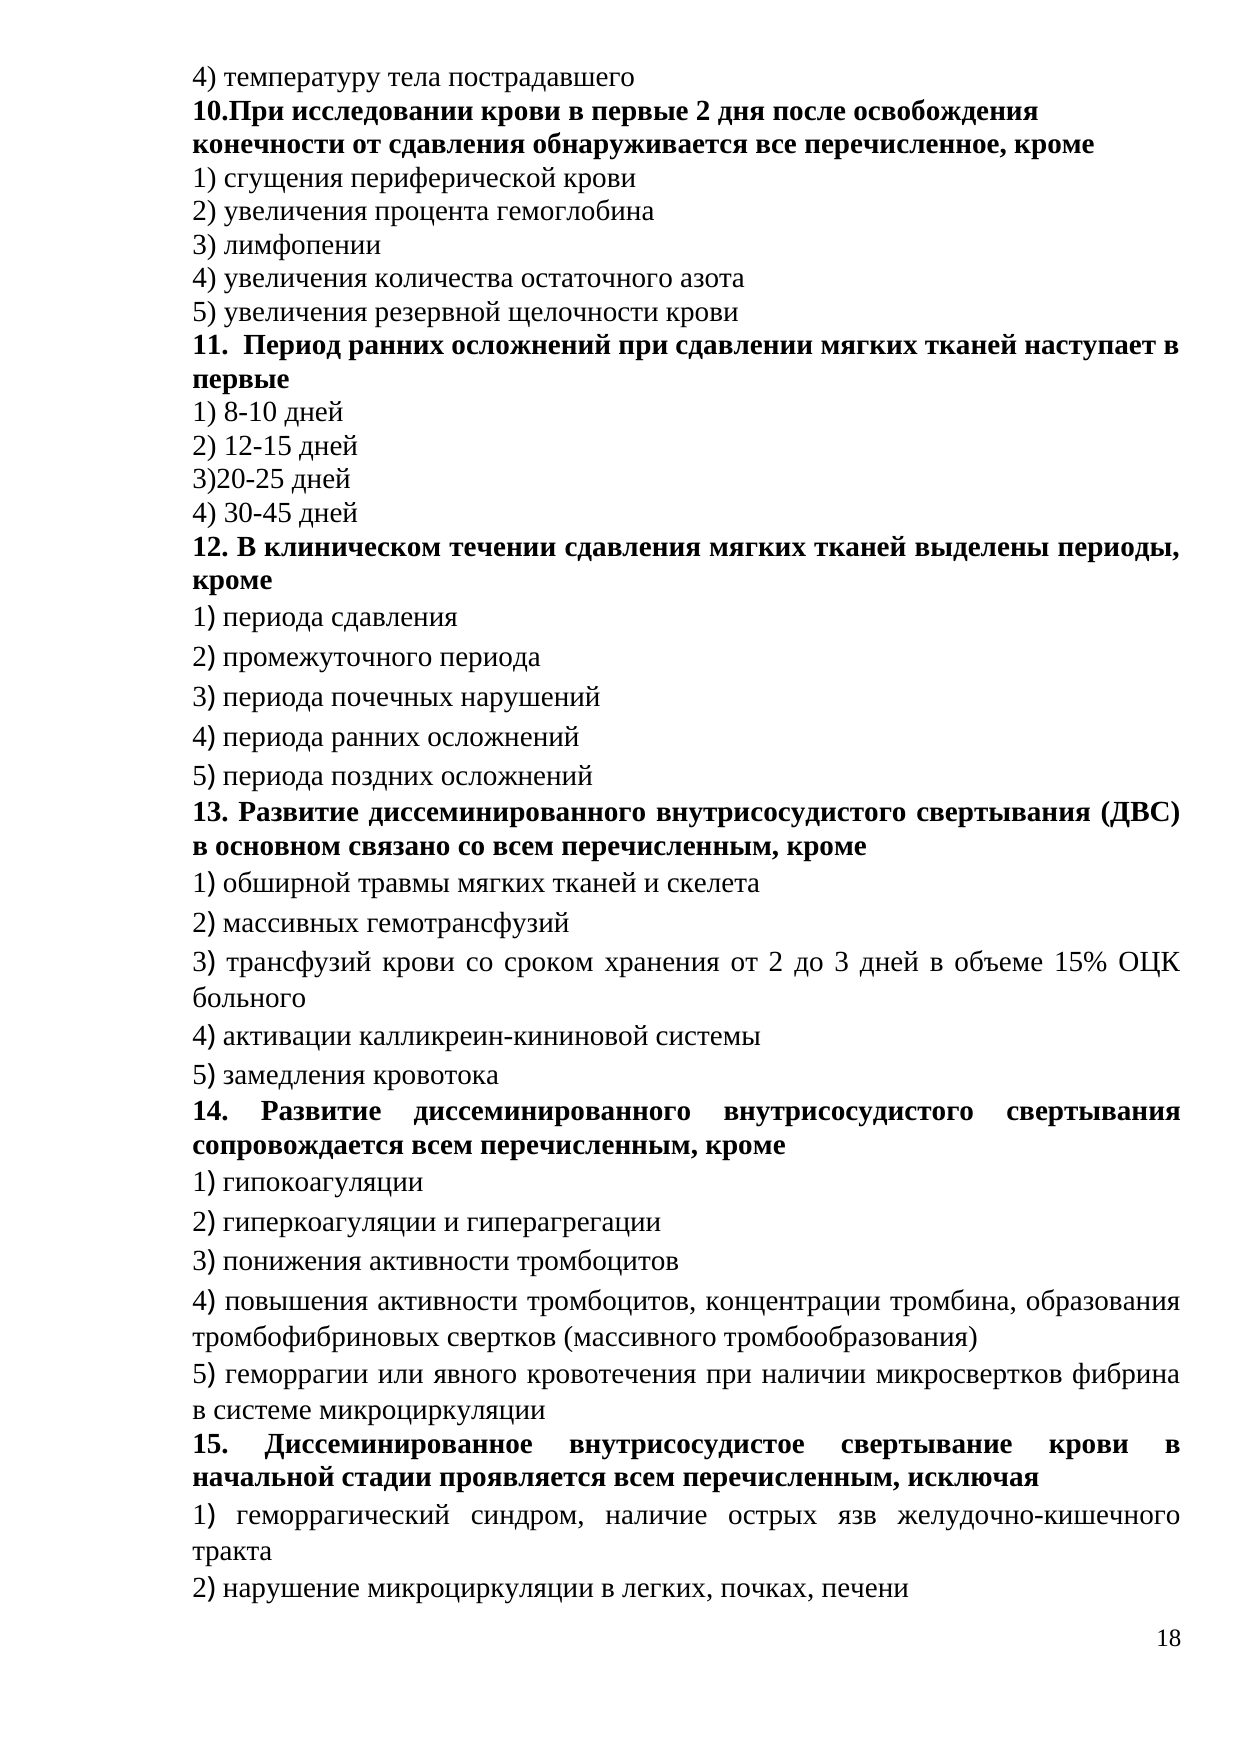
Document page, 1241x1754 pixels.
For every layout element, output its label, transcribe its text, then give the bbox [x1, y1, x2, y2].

text 14. Развитие диссеминированного внутрисосудистого свертывания сопровождается всем перечисленным, кроме [192, 1093, 1181, 1160]
text 5) периода поздних осложнений [192, 754, 1181, 794]
text 12. В клиническом течении сдавления мягких тканей выделены периоды, кроме [192, 529, 1181, 596]
text 1) геморрагический синдром, наличие острых язв желудочно-кишечного тракта [192, 1493, 1181, 1566]
text 10.При исследовании крови в первые 2 дня после освобождения конечности от сдавления обнаруживается все перечисленное, кроме [192, 93, 1181, 160]
text 2) нарушение микроциркуляции в легких, почках, печени [192, 1566, 1181, 1606]
text 3) трансфузий крови со сроком хранения от 2 до 3 дней в объеме 15% ОЦК больного [192, 941, 1181, 1014]
text 4) температуру тела пострадавшего [192, 59, 1181, 93]
text 3) периода почечных нарушений [192, 675, 1181, 715]
text 4) увеличения количества остаточного азота [192, 260, 1181, 294]
text 2) промежуточного периода [192, 635, 1181, 675]
text 4) активации калликреин-кининовой системы [192, 1014, 1181, 1053]
text 5) замедления кровотока [192, 1053, 1181, 1093]
text 1) гипокоагуляции [192, 1160, 1181, 1200]
text 2) гиперкоагуляции и гиперагрегации [192, 1200, 1181, 1240]
text 2) увеличения процента гемоглобина [192, 193, 1181, 227]
text 11. Период ранних осложнений при сдавлении мягких тканей наступает в первые [192, 327, 1181, 394]
text 15. Диссеминированное внутрисосудистое свертывание крови в начальной стадии проявляется всем перечисленным, исключая [192, 1426, 1181, 1493]
text 4) 30-45 дней [192, 495, 1181, 529]
text 1) периода сдавления [192, 596, 1181, 635]
text 3)20-25 дней [192, 462, 1181, 495]
text 2) 12-15 дней [192, 428, 1181, 462]
text 5) увеличения резервной щелочности крови [192, 294, 1181, 327]
text 2) массивных гемотрансфузий [192, 901, 1181, 941]
text 1) сгущения периферической крови [192, 160, 1181, 193]
text 13. Развитие диссеминированного внутрисосудистого свертывания (ДВС) в основном связано со всем перечисленным, кроме [192, 794, 1181, 861]
text 1) 8-10 дней [192, 394, 1181, 428]
text 4) повышения активности тромбоцитов, концентрации тромбина, образования тромбофибриновых свертков (массивного тромбообразования) [192, 1279, 1181, 1353]
text 1) обширной травмы мягких тканей и скелета [192, 861, 1181, 901]
text 4) периода ранних осложнений [192, 715, 1181, 754]
text 3) понижения активности тромбоцитов [192, 1240, 1181, 1279]
text 3) лимфопении [192, 227, 1181, 260]
text 5) геморрагии или явного кровотечения при наличии микросвертков фибрина в системе микроциркуляции [192, 1353, 1181, 1426]
